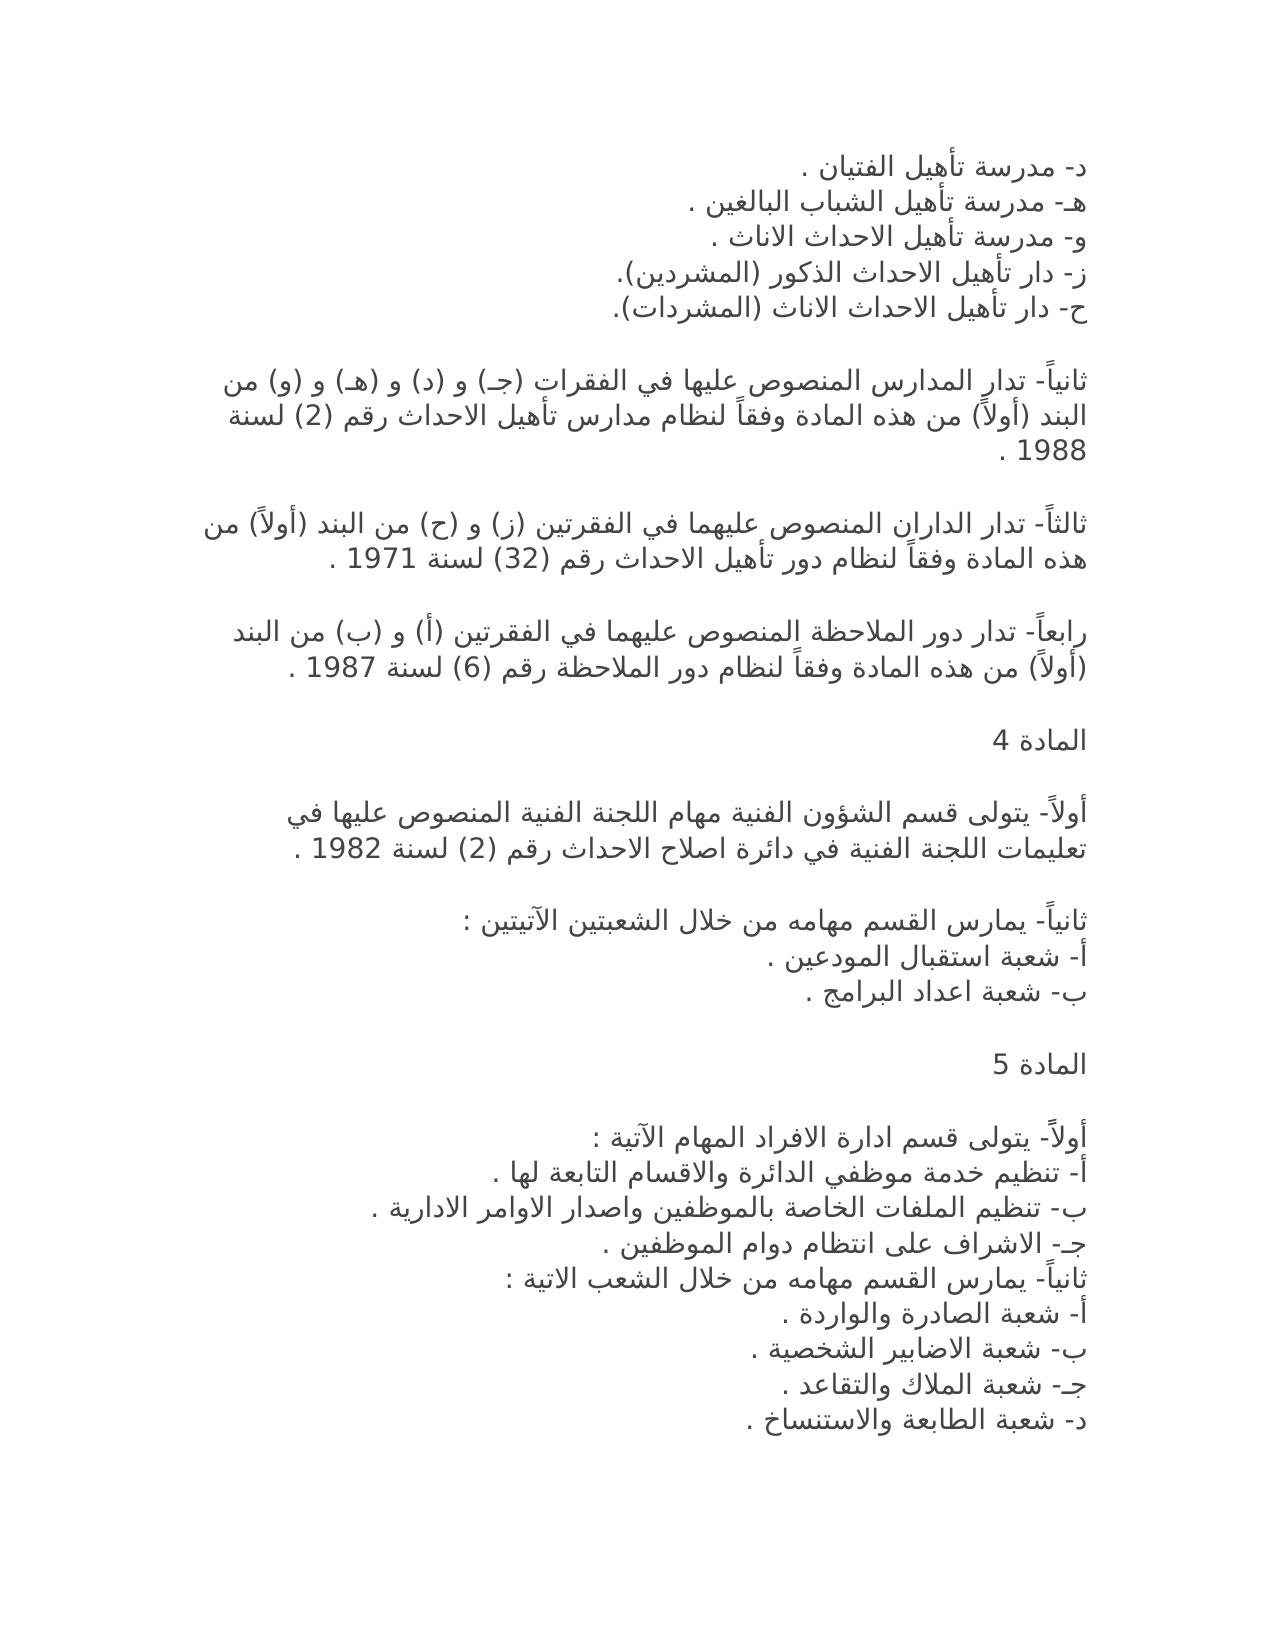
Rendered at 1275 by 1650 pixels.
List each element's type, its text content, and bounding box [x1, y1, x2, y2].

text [187, 150, 1087, 324]
text أولاً- يتولى قسم الشؤون الفنية مهام اللجنة الفنية المنصوص عليها في تعليمات اللجنة الفنية في دائرة اصلاح الاحداث رقم (2) لسنة 1982 . [187, 797, 1087, 864]
text ثانياً- يمارس القسم مهامه من خلال الشعبتين الآتيتين : أ‌- شعبة استقبال المودعين . ب‌- شعبة اعداد البرامج . [187, 905, 1087, 1008]
text رابعاً- تدار دور الملاحظة المنصوص عليهما في الفقرتين (أ) و (ب) من البند (أولاً) من هذه المادة وفقاً لنظام دور الملاحظة رقم (6) لسنة 1987 . [187, 616, 1087, 684]
text ثالثاً- تدار الداران المنصوص عليهما في الفقرتين (ز) و (ح) من البند (أولاً) من هذه المادة وفقاً لنظام دور تأهيل الاحداث رقم (32) لسنة 1971 . [187, 507, 1087, 576]
text المادة 4 [187, 724, 1087, 756]
text ثانياً- تدار المدارس المنصوص عليها في الفقرات (جـ) و (د) و (هـ) و (و) من البند (أولاً) من هذه المادة وفقاً لنظام مدارس تأهيل الاحداث رقم (2) لسنة 1988 . [187, 364, 1087, 467]
text المادة 5 [187, 1048, 1087, 1081]
text أولاًً- يتولى قسم ادارة الافراد المهام الآتية : أ‌- تنظيم خدمة موظفي الدائرة والاقسام التابعة لها . ب‌- تنظيم الملفات الخاصة بالموظفين واصدار الاوامر الادارية . جـ- الاشراف على انتظام دوام الموظفين . ثانياً- يمارس القسم مهامه من خلال الشعب الاتية : أ‌- شعبة الصادرة والواردة . ب‌- شعبة الاضابير الشخصية . جـ- شعبة الملاك والتقاعد . د- شعبة الطابعة والاستنساخ . [187, 1121, 1087, 1436]
